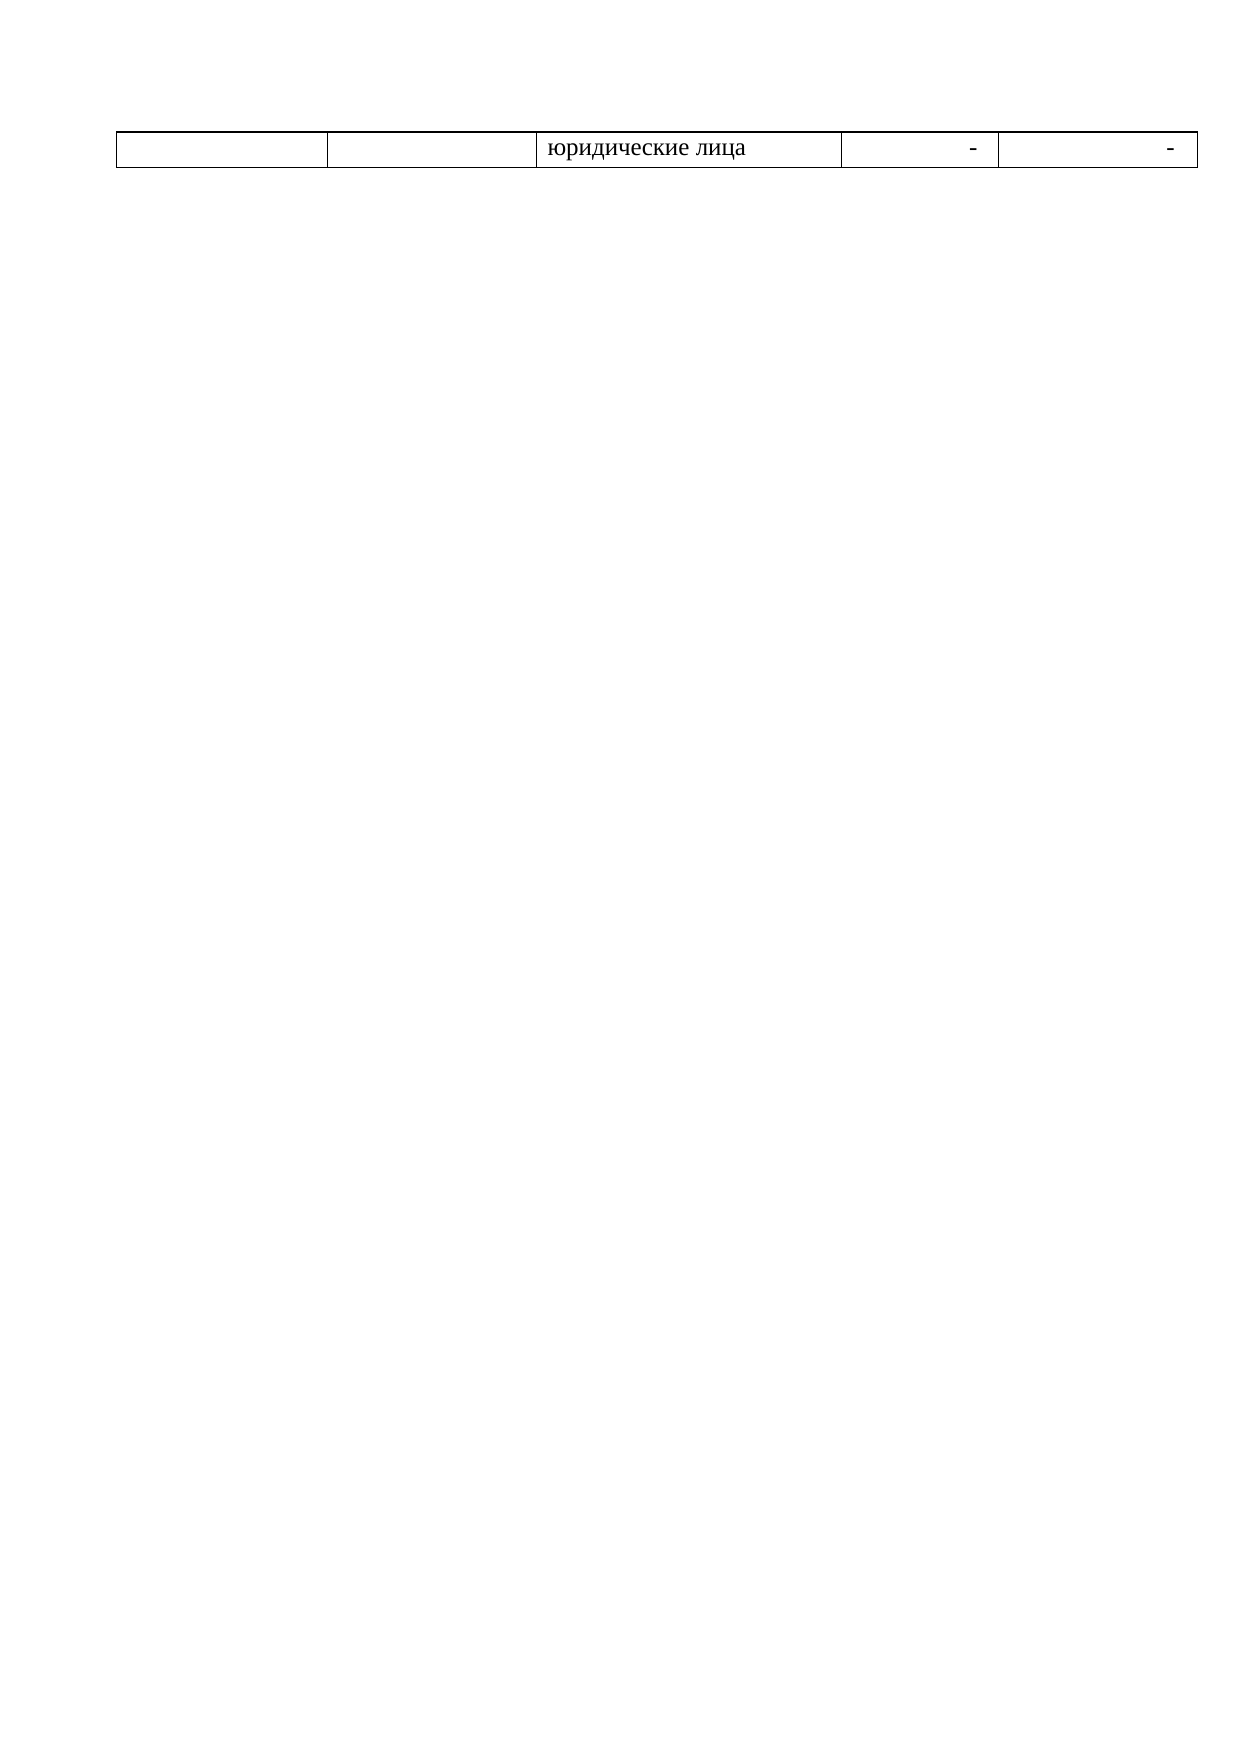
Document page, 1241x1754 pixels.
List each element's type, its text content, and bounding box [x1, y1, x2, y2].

table_cell - [999, 133, 1197, 167]
table_cell юридические лица [537, 133, 841, 167]
table_cell - [842, 133, 998, 167]
